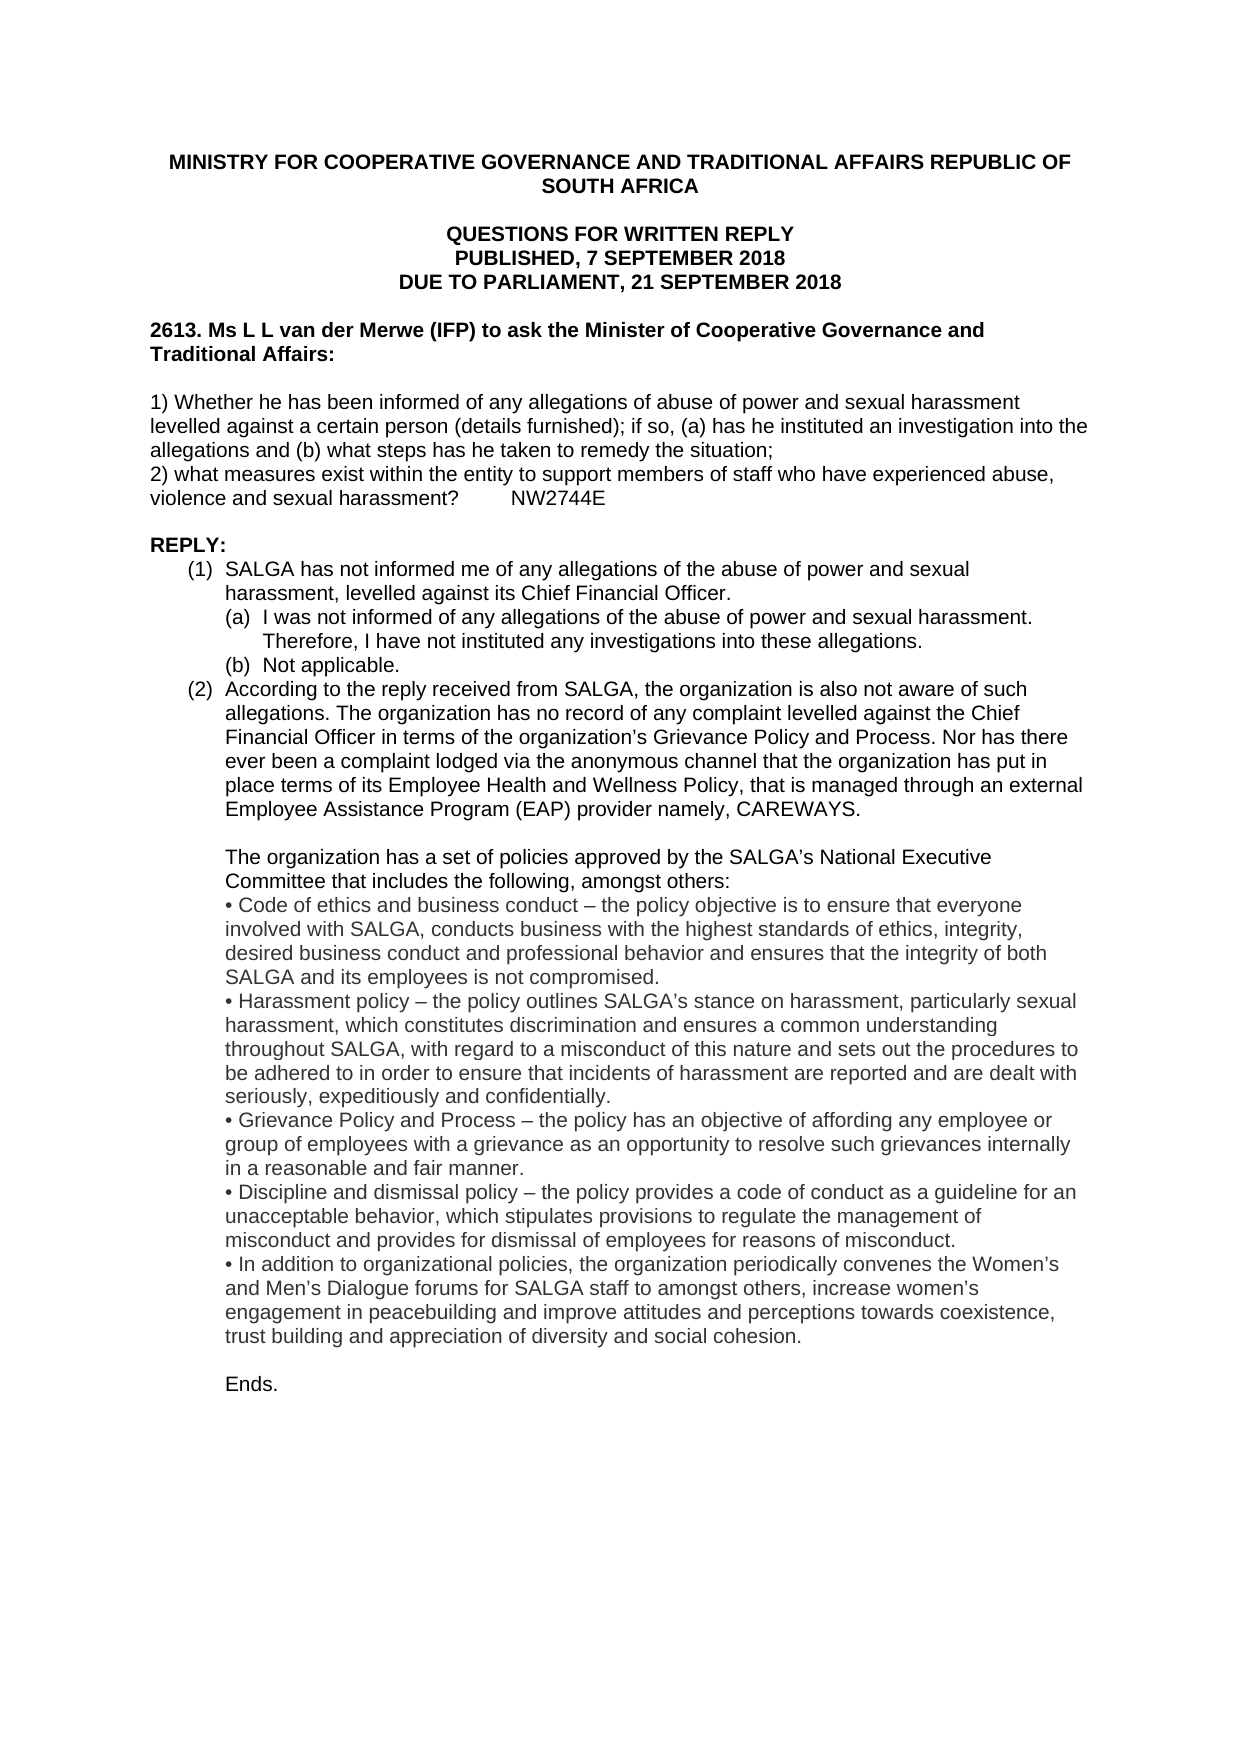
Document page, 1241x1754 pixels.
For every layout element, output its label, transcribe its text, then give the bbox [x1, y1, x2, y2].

text DUE TO PARLIAMENT, 21 SEPTEMBER 2018 [150, 270, 1090, 294]
list The organization has a set of policies approved by the SALGA’s National Executive Committee that includes the following, amongst others: • Code of ethics and business conduct – the policy objective is to ensure that everyone involved with SALGA, conducts business with the highest standards of ethics, integrity, desired business conduct and professional behavior and ensures that the integrity of both SALGA and its employees is not compromised. [225, 821, 1090, 988]
text 1) Whether he has been informed of any allegations of abuse of power and sexual harassment levelled against a certain person (details furnished); if so, (a) has he instituted an investigation into the allegations and (b) what steps has he taken to remedy the situation; [150, 389, 1090, 461]
list According to the reply received from SALGA, the organization is also not aware of such allegations. The organization has no record of any complaint levelled against the Chief Financial Officer in terms of the organization’s Grievance Policy and Process. Nor has there ever been a complaint lodged via the anonymous channel that the organization has put in place terms of its Employee Health and Wellness Policy, that is managed through an external Employee Assistance Program (EAP) provider namely, CAREWAYS. [187, 677, 1090, 821]
text MINISTRY FOR COOPERATIVE GOVERNANCE AND TRADITIONAL AFFAIRS REPUBLIC OF SOUTH AFRICA [150, 150, 1090, 198]
text QUESTIONS FOR WRITTEN REPLY [150, 222, 1090, 246]
list • Grievance Policy and Process – the policy has an objective of affording any employee or group of employees with a grievance as an opportunity to resolve such grievances internally in a reasonable and fair manner. • Discipline and dismissal policy – the policy provides a code of conduct as a guideline for an unacceptable behavior, which stipulates provisions to regulate the management of misconduct and provides for dismissal of employees for reasons of misconduct. • In addition to organizational policies, the organization periodically convenes the Women’s and Men’s Dialogue forums for SALGA staff to amongst others, increase women’s engagement in peacebuilding and improve attitudes and perceptions towards coexistence, trust building and appreciation of diversity and social cohesion. Ends. [225, 1108, 1090, 1396]
list SALGA has not informed me of any allegations of the abuse of power and sexual harassment, levelled against its Chief Financial Officer. [187, 557, 1090, 605]
list • Harassment policy – the policy outlines SALGA’s stance on harassment, particularly sexual harassment, which constitutes discrimination and ensures a common understanding throughout SALGA, with regard to a misconduct of this nature and sets out the procedures to be adhered to in order to ensure that incidents of harassment are reported and are dealt with seriously, expeditiously and confidentially. [225, 988, 1090, 1108]
list Not applicable. [225, 653, 1090, 677]
list I was not informed of any allegations of the abuse of power and sexual harassment. Therefore, I have not instituted any investigations into these allegations. [225, 605, 1090, 653]
text 2) what measures exist within the entity to support members of staff who have experienced abuse, violence and sexual harassment? NW2744E [150, 461, 1090, 509]
text 2613. Ms L L van der Merwe (IFP) to ask the Minister of Cooperative Governance and Traditional Affairs: [150, 318, 1090, 366]
text REPLY: [150, 533, 1090, 557]
text PUBLISHED, 7 SEPTEMBER 2018 [150, 246, 1090, 270]
